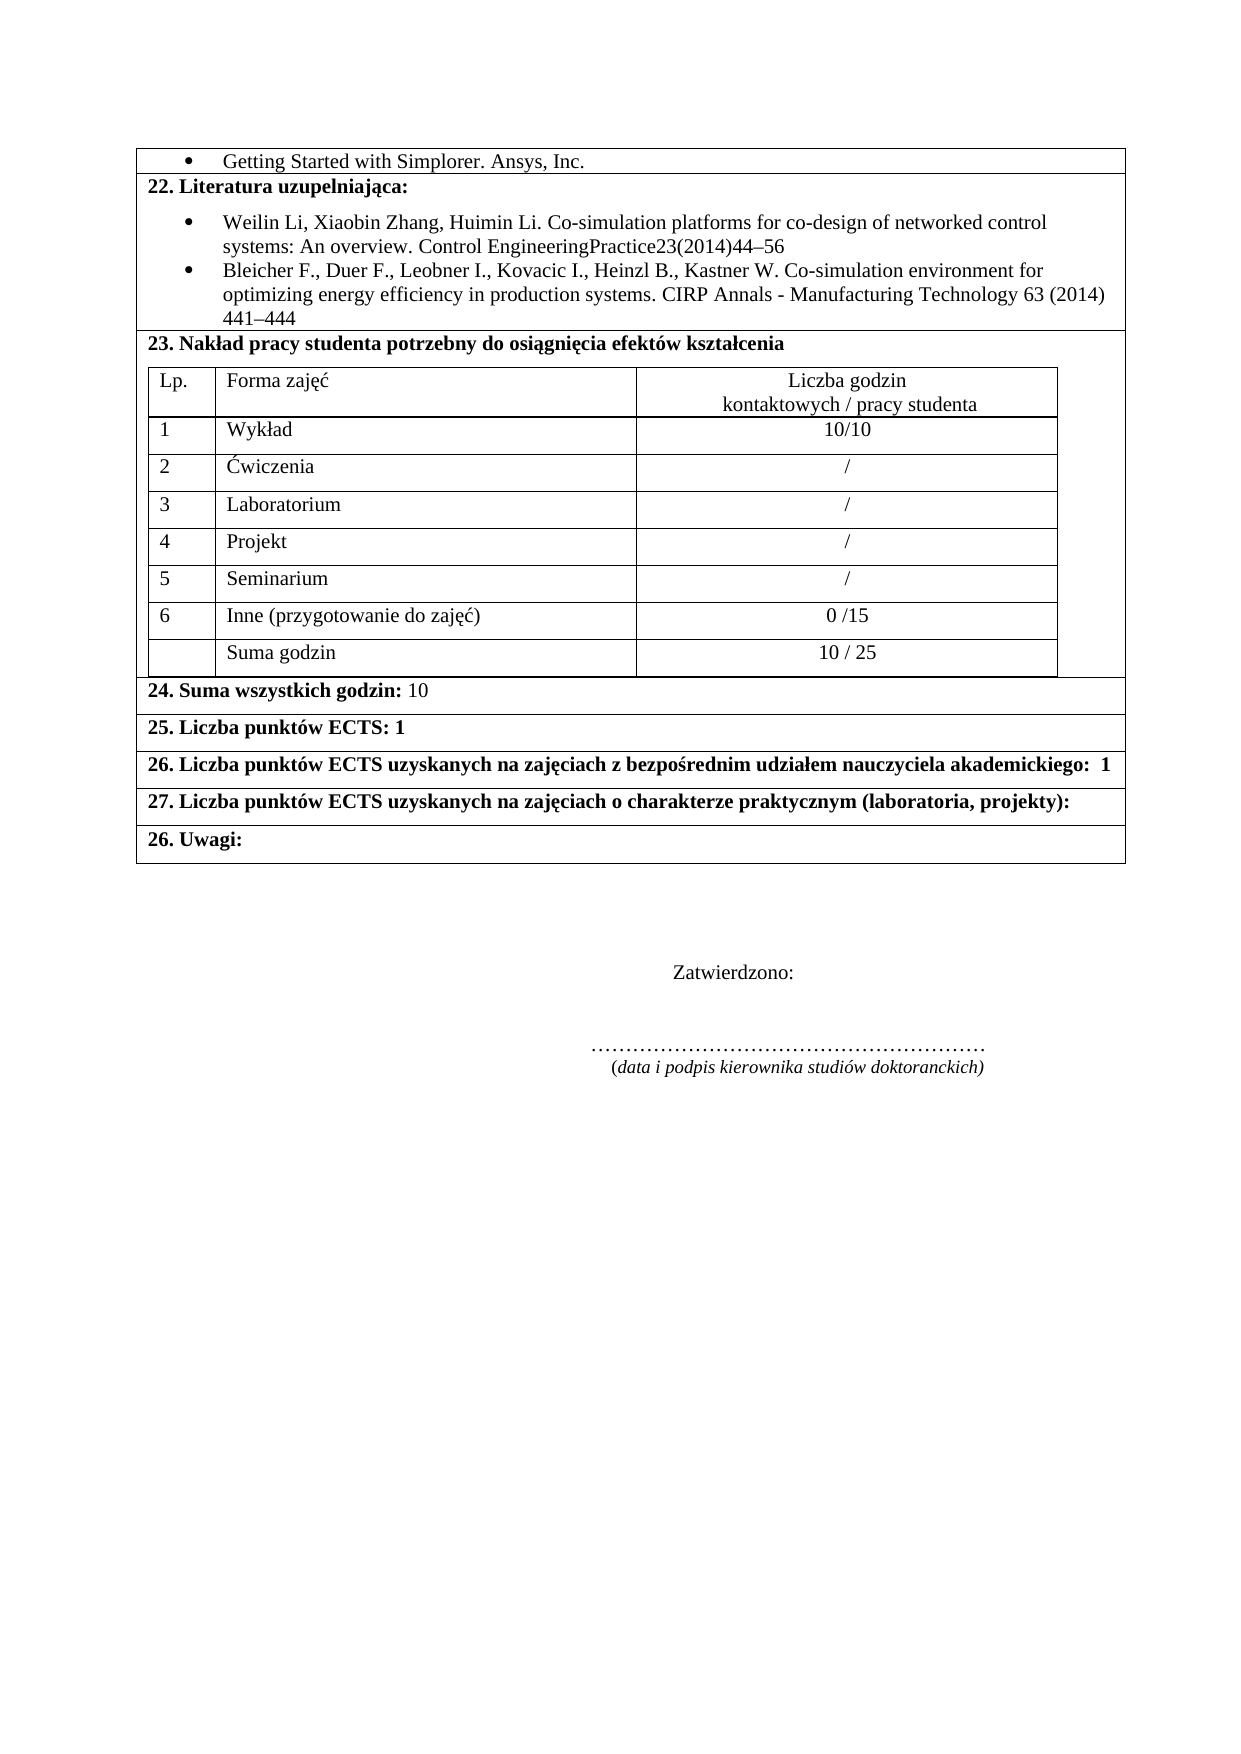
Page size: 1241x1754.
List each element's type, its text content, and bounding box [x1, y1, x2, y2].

table_cell 26. Liczba punktów ECTS uzyskanych na zajęciach z bezpośrednim udziałem nauczyciela akademickiego: 1 [137, 752, 1125, 788]
text ………………………………………………… [148, 1032, 1093, 1056]
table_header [137, 149, 1125, 173]
table_cell 23. Nakład pracy studenta potrzebny do osiągnięcia efektów kształcenia [137, 331, 1125, 677]
text Zatwierdzono: [590, 960, 1093, 984]
table_cell 27. Liczba punktów ECTS uzyskanych na zajęciach o charakterze praktycznym (laboratoria, projekty): [137, 789, 1125, 825]
table_cell 26. Uwagi: [137, 826, 1125, 862]
table_cell 22. Literatura uzupelniająca: Weilin Li, Xiaobin Zhang, Huimin Li. Co-simulation platforms for co-design of networked control systems: An overview. Control EngineeringPractice23(2014)44–56 Bleicher F., Duer F., Leobner I., Kovacic I., Heinzl B., Kastner W. Co-simulation environment for optimizing energy efficiency in production systems. CIRP Annals - Manufacturing Technology 63 (2014) 441–444 [137, 174, 1125, 330]
table_cell 25. Liczba punktów ECTS: 1 [137, 715, 1125, 751]
text (data i podpis kierownika studiów doktoranckich) [148, 1056, 1093, 1078]
table_cell 24. Suma wszystkich godzin: 10 [137, 678, 1125, 714]
